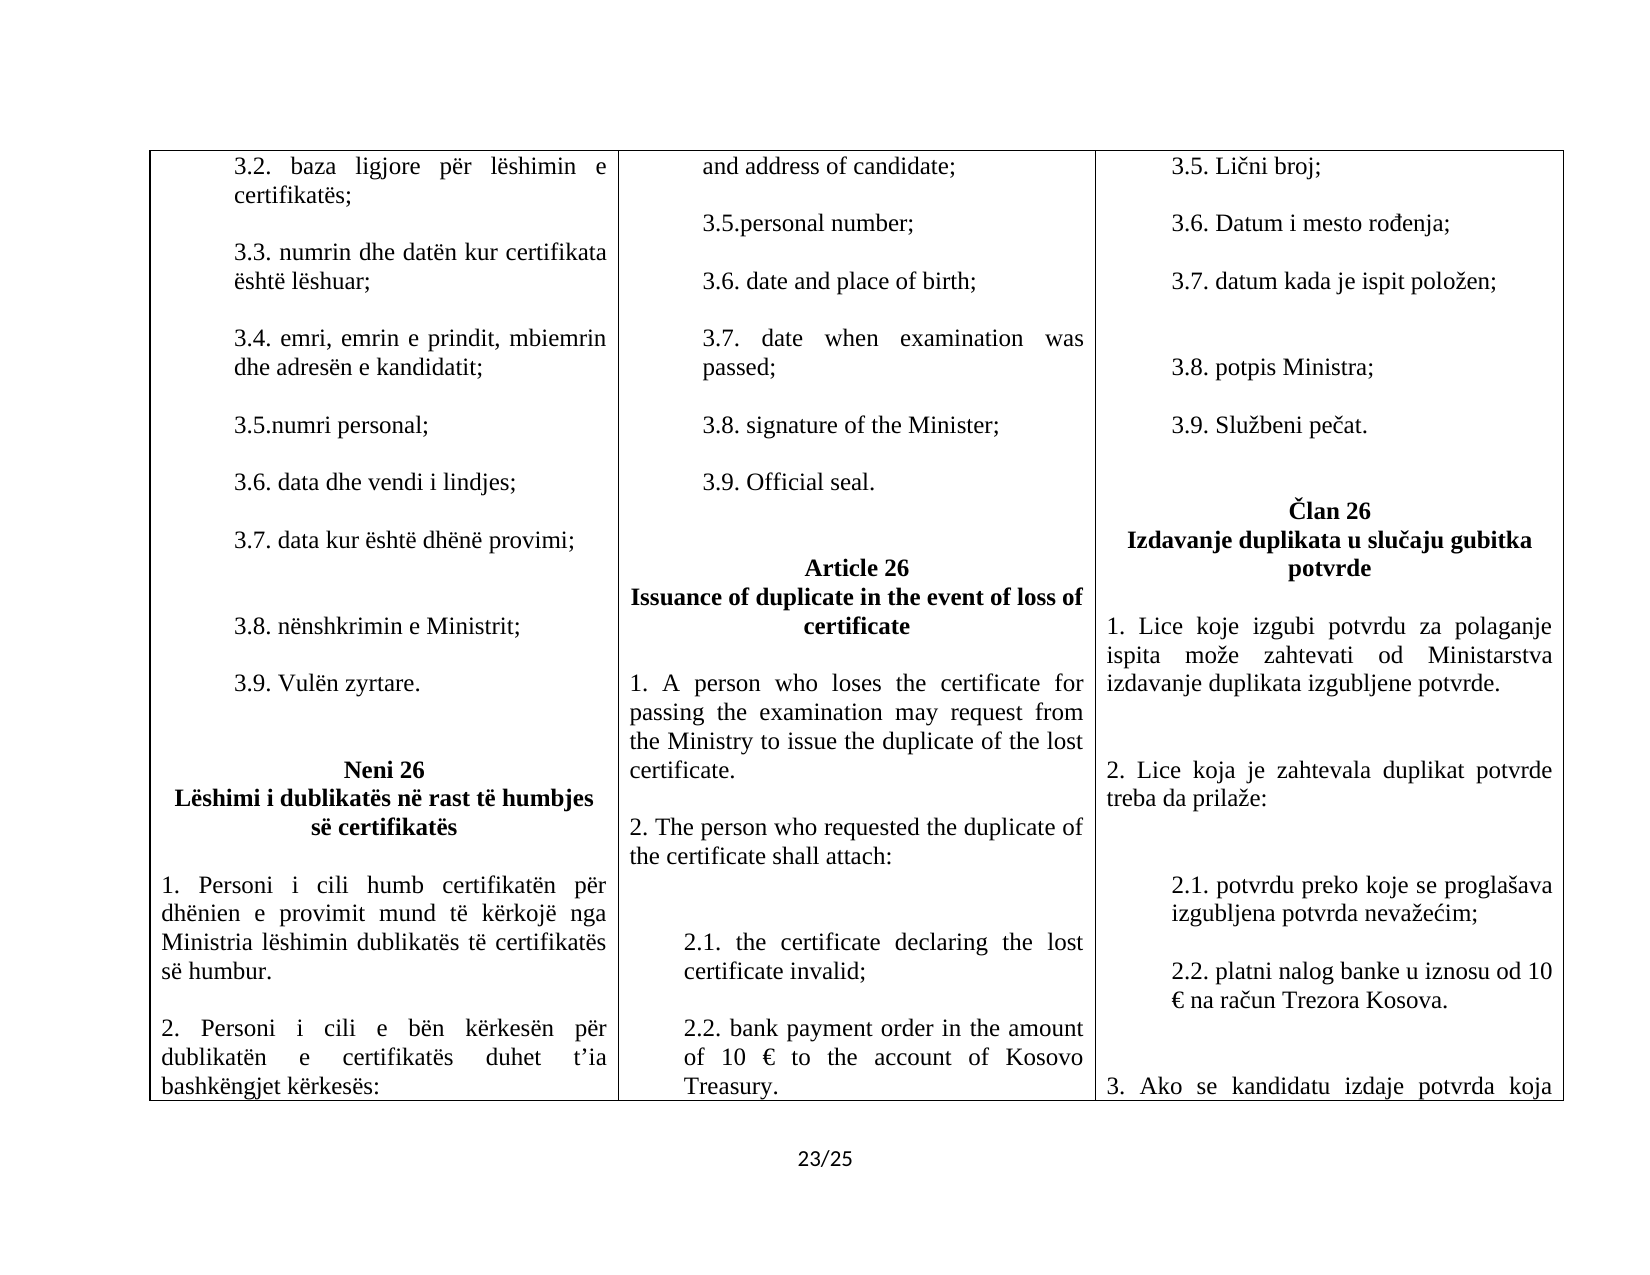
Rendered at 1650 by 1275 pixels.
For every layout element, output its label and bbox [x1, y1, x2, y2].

table_header [619, 151, 1095, 1100]
table_header [151, 151, 618, 1100]
table_header [1096, 151, 1563, 1100]
